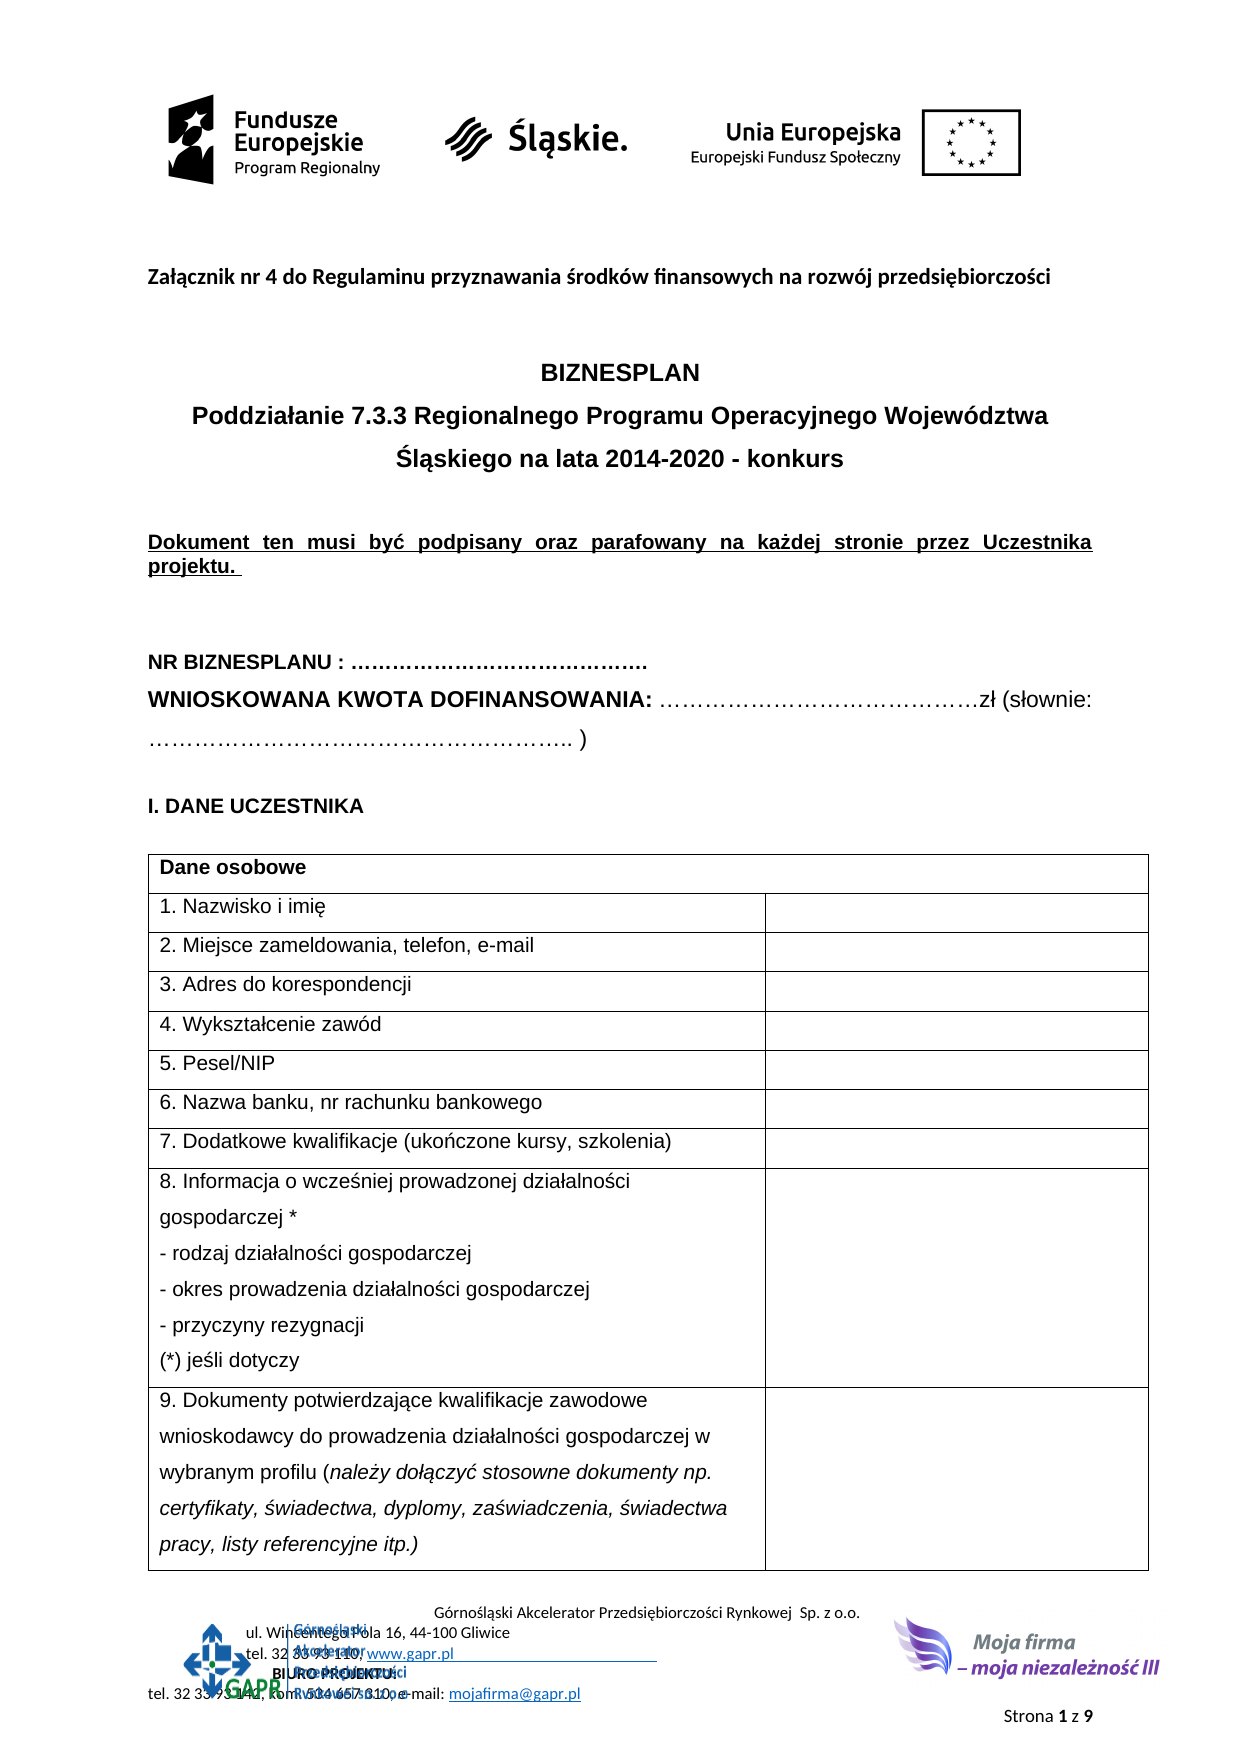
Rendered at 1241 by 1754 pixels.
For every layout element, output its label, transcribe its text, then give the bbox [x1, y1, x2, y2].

table_cell [766, 972, 1148, 1011]
table_cell [766, 894, 1148, 932]
table_cell [766, 1388, 1148, 1569]
text WNIOSKOWANA KWOTA DOFINANSOWANIA: ……………………………………zł (słownie:……………………………………………….. ) [148, 686, 1093, 752]
table_cell 8. Informacja o wcześniej prowadzonej działalności gospodarczej * - rodzaj działalności gospodarczej - okres prowadzenia działalności gospodarczej - przyczyny rezygnacji (*) jeśli dotyczy [149, 1169, 765, 1387]
table_cell 7. Dodatkowe kwalifikacje (ukończone kursy, szkolenia) [149, 1129, 765, 1168]
table_cell 3. Adres do korespondencji [149, 972, 765, 1011]
picture [147, 73, 1042, 205]
table_cell 1. Nazwisko i imię [149, 894, 765, 932]
table_cell 6. Nazwa banku, nr rachunku bankowego [149, 1090, 765, 1128]
text Poddziałanie 7.3.3 Regionalnego Programu Operacyjnego Województwa Śląskiego na lata 2014-2020 - konkurs [148, 401, 1093, 473]
table_header Dane osobowe [149, 855, 1148, 893]
text BIZNESPLAN [148, 358, 1093, 386]
text Dokument ten musi być podpisany oraz parafowany na każdej stronie przez Uczestnika projektu. [148, 552, 1093, 578]
subtitle Załącznik nr 4 do Regulaminu przyznawania środków finansowych na rozwój przedsiębiorczości [148, 262, 1093, 291]
picture [182, 1623, 407, 1698]
table_cell [766, 1090, 1148, 1128]
table_cell [766, 933, 1148, 971]
picture [886, 1606, 1185, 1704]
table_cell [766, 1169, 1148, 1387]
table_cell [766, 1012, 1148, 1050]
table_cell 2. Miejsce zameldowania, telefon, e-mail [149, 933, 765, 971]
table_cell 5. Pesel/NIP [149, 1051, 765, 1089]
table_cell [766, 1051, 1148, 1089]
text I. DANE UCZESTNIKA [148, 793, 1093, 817]
table_cell 9. Dokumenty potwierdzające kwalifikacje zawodowe wnioskodawcy do prowadzenia działalności gospodarczej w wybranym profilu (należy dołączyć stosowne dokumenty np. certyfikaty, świadectwa, dyplomy, zaświadczenia, świadectwa pracy, listy referencyjne itp.) [149, 1388, 765, 1569]
text NR BIZNESPLANU : ……………………………………. [148, 650, 1093, 674]
text Dokument ten musi być podpisany oraz parafowany na każdej stronie przez Uczestnika projektu. [148, 530, 1093, 551]
table_cell 4. Wykształcenie zawód [149, 1012, 765, 1050]
table_cell [766, 1129, 1148, 1168]
